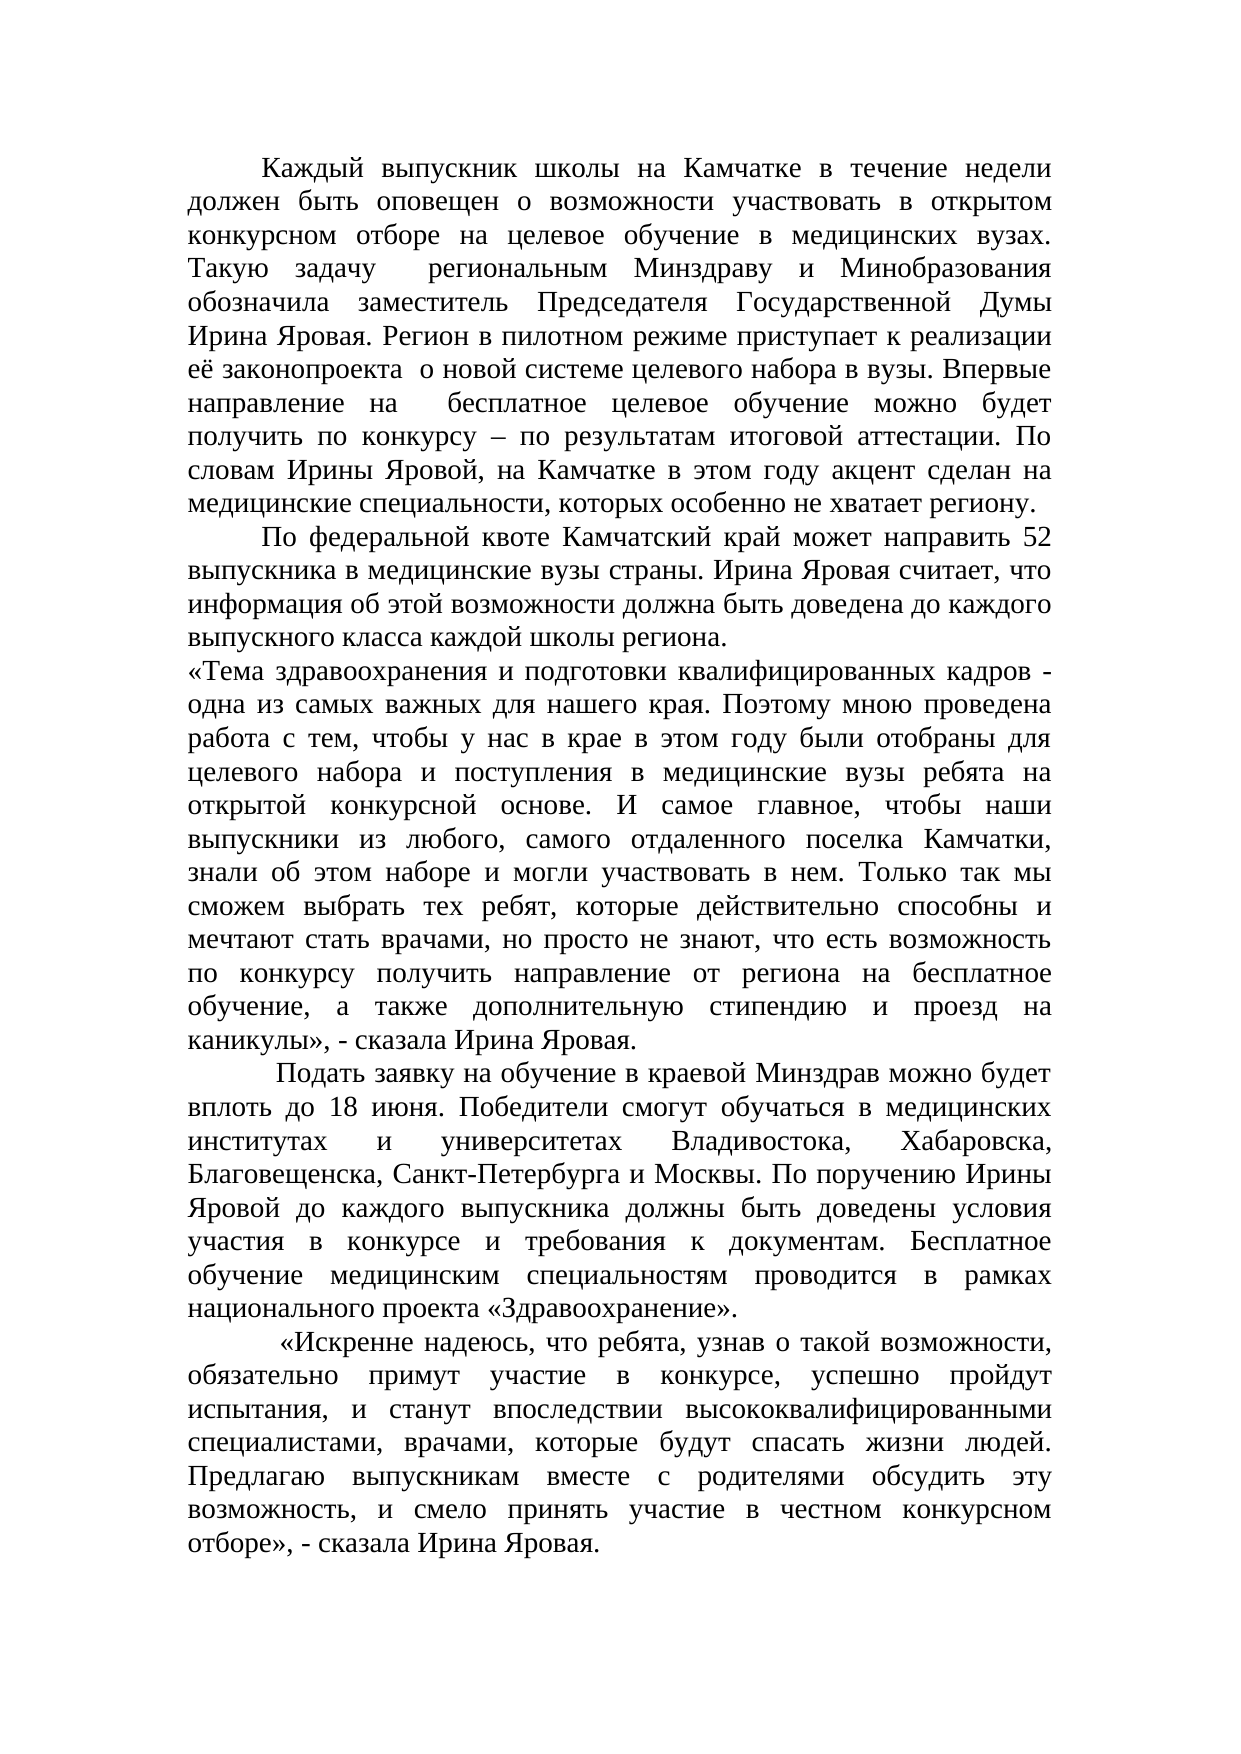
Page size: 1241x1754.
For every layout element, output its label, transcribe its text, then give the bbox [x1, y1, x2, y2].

text «Искренне надеюсь, что ребята, узнав о такой возможности, обязательно примут участие в конкурсе, успешно пройдут испытания, и станут впоследствии высококвалифицированными специалистами, врачами, которые будут спасать жизни людей. Предлагаю выпускникам вместе с родителями обсудить эту возможность, и смело принять участие в честном конкурсном отборе», - сказала Ирина Яровая. [187, 1324, 1053, 1559]
text По федеральной квоте Камчатский край может направить 52 выпускника в медицинские вузы страны. Ирина Яровая считает, что информация об этой возможности должна быть доведена до каждого выпускного класса каждой школы региона. [187, 519, 1053, 653]
text «Тема здравоохранения и подготовки квалифицированных кадров - одна из самых важных для нашего края. Поэтому мною проведена работа с тем, чтобы у нас в крае в этом году были отобраны для целевого набора и поступления в медицинские вузы ребята на открытой конкурсной основе. И самое главное, чтобы наши выпускники из любого, самого отдаленного поселка Камчатки, знали об этом наборе и могли участвовать в нем. Только так мы сможем выбрать тех ребят, которые действительно способны и мечтают стать врачами, но просто не знают, что есть возможность по конкурсу получить направление от региона на бесплатное обучение, а также дополнительную стипендию и проезд на каникулы», - сказала Ирина Яровая. [187, 653, 1053, 1056]
text Подать заявку на обучение в краевой Минздрав можно будет вплоть до 18 июня. Победители смогут обучаться в медицинских институтах и университетах Владивостока, Хабаровска, Благовещенска, Санкт-Петербурга и Москвы. По поручению Ирины Яровой до каждого выпускника должны быть доведены условия участия в конкурсе и требования к документам. Бесплатное обучение медицинским специальностям проводится в рамках национального проекта «Здравоохранение». [187, 1056, 1053, 1324]
text Каждый выпускник школы на Камчатке в течение недели должен быть оповещен о возможности участвовать в открытом конкурсном отборе на целевое обучение в медицинских вузах. Такую задачу региональным Минздраву и Минобразования обозначила заместитель Председателя Государственной Думы Ирина Яровая. Регион в пилотном режиме приступает к реализации её законопроекта о новой системе целевого набора в вузы. Впервые направление на бесплатное целевое обучение можно будет получить по конкурсу – по результатам итоговой аттестации. По словам Ирины Яровой, на Камчатке в этом году акцент сделан на медицинские специальности, которых особенно не хватает региону. [187, 150, 1053, 519]
